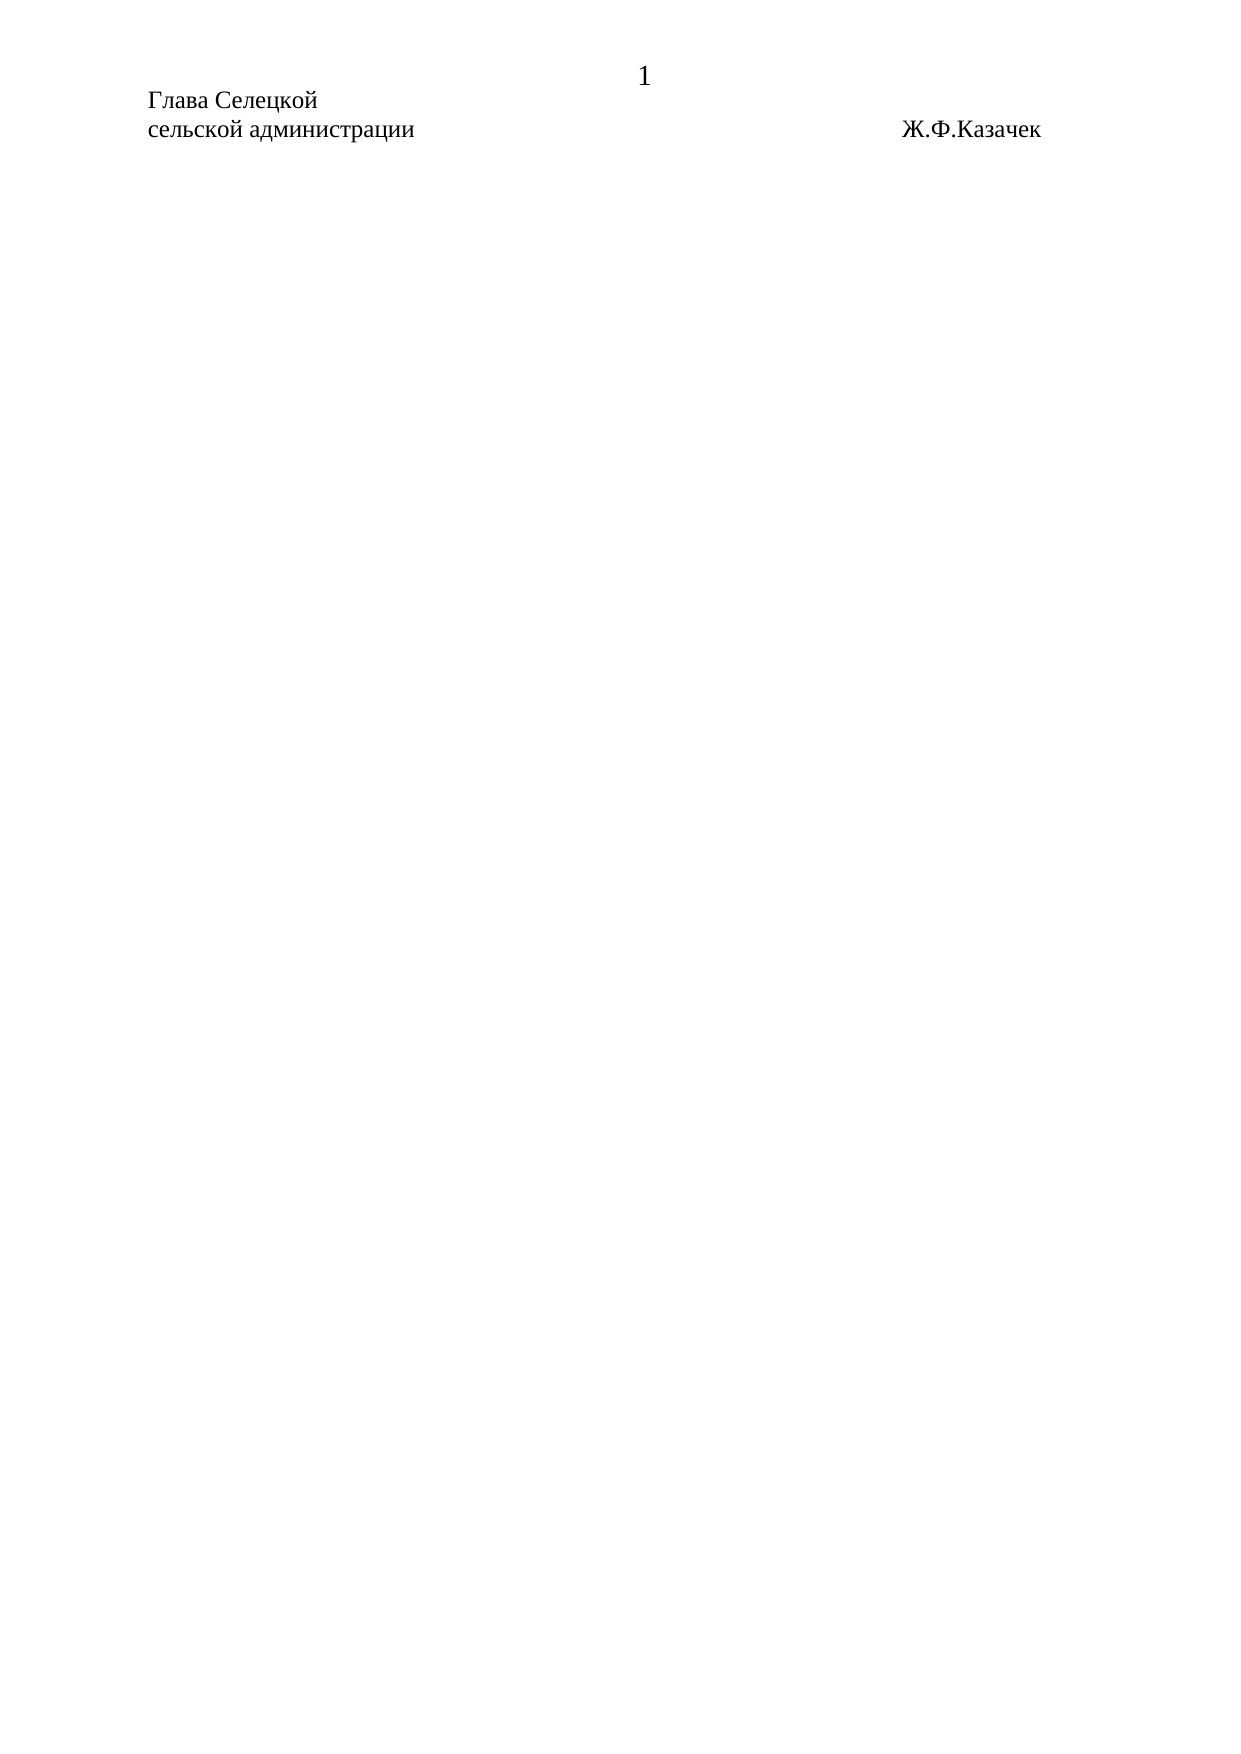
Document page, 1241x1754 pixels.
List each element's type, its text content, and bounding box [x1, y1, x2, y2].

text Глава Селецкой [148, 85, 1122, 114]
text сельской администрации Ж.Ф.Казачек [148, 114, 1122, 143]
